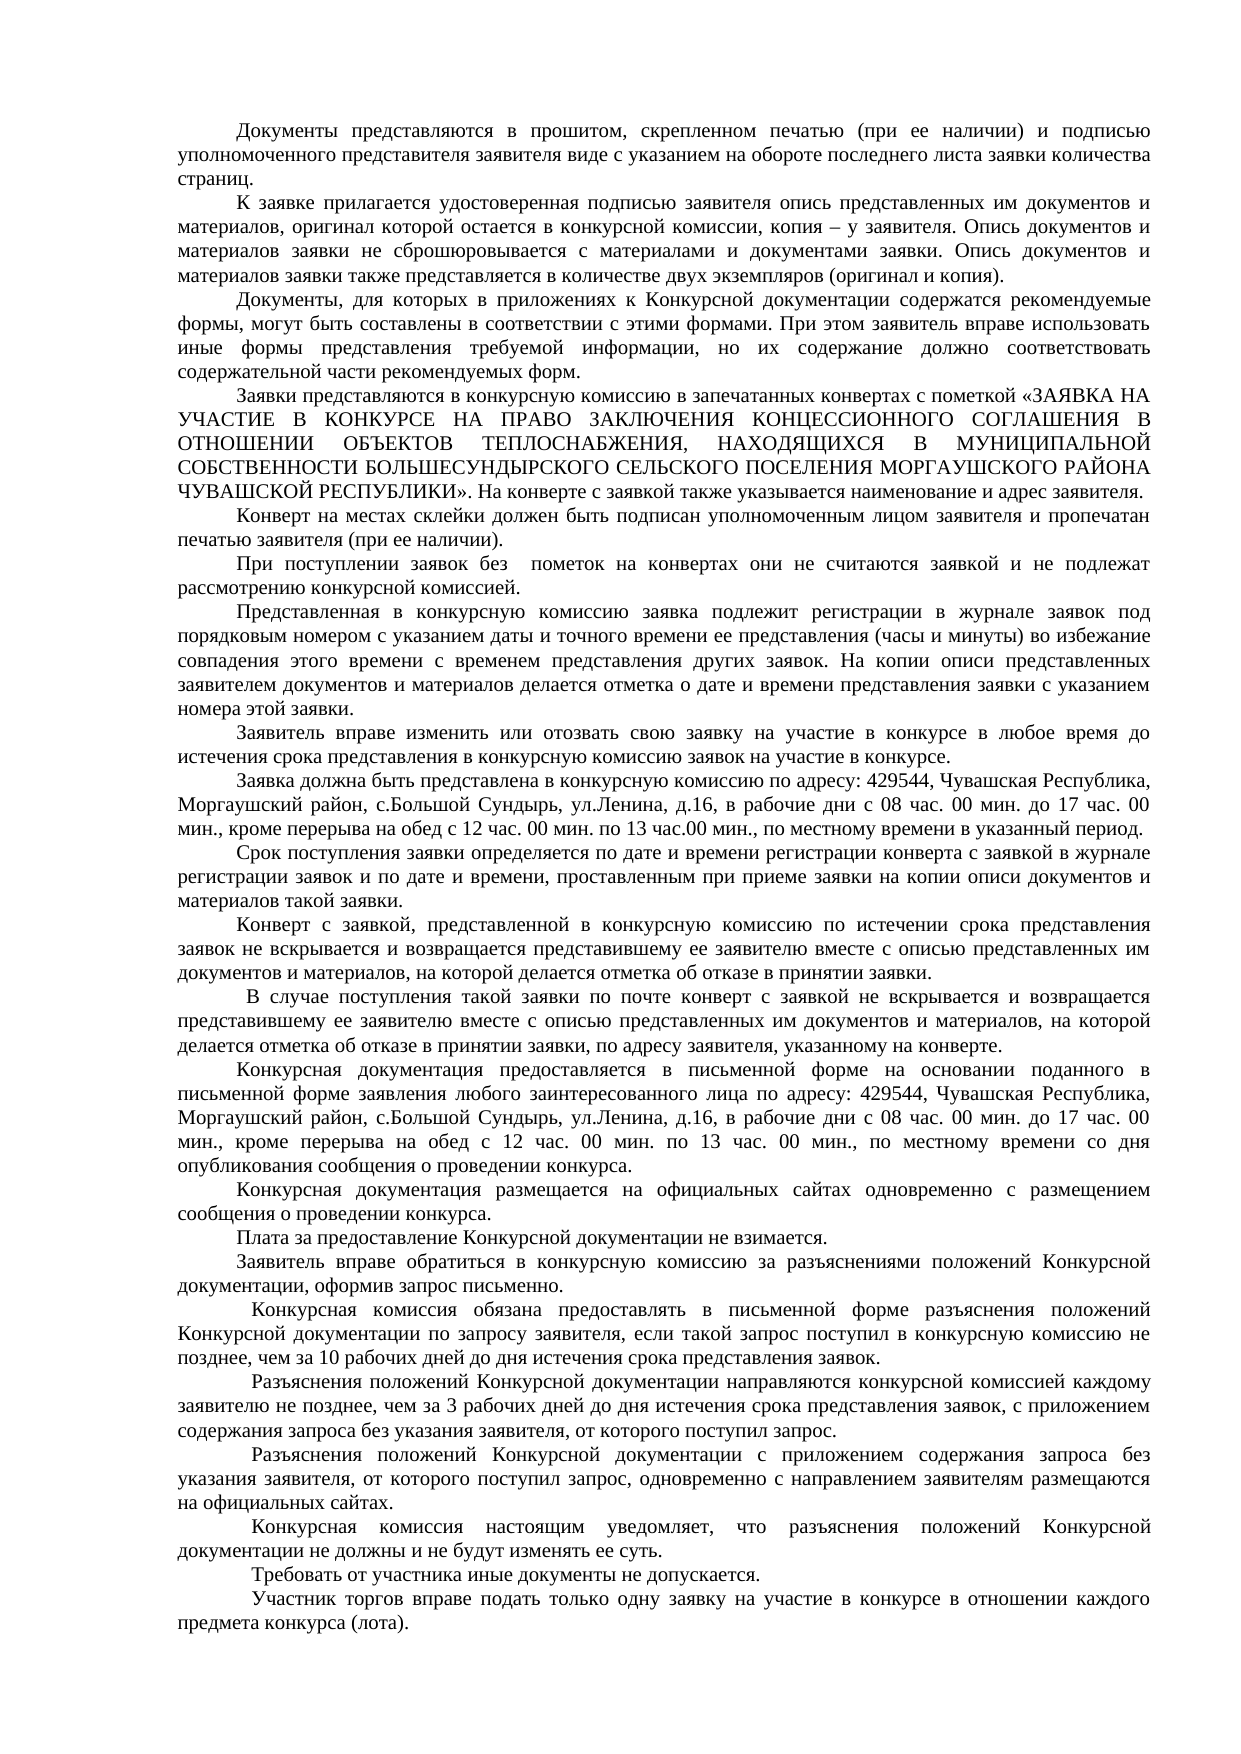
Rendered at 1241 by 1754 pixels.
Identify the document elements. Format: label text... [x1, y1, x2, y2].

list В случае поступления такой заявки по почте конверт с заявкой не вскрывается и возвращается представившему ее заявителю вместе с описью представленных им документов и материалов, на которой делается отметка об отказе в принятии заявки, по адресу заявителя, указанному на конверте. [177, 984, 1152, 1057]
list Разъяснения положений Конкурсной документации направляются конкурсной комиссией каждому заявителю не позднее, чем за 3 рабочих дней до дня истечения срока представления заявок, с приложением содержания запроса без указания заявителя, от которого поступил запрос. [177, 1369, 1152, 1442]
list Заявитель вправе обратиться в конкурсную комиссию за разъяснениями положений Конкурсной документации, оформив запрос письменно. [177, 1249, 1152, 1297]
list Конкурсная документация предоставляется в письменной форме на основании поданного в письменной форме заявления любого заинтересованного лица по адресу: 429544, Чувашская Республика, Моргаушский район, с.Большой Сундырь, ул.Ленина, д.16, в рабочие дни с 08 час. 00 мин. до 17 час. 00 мин., кроме перерыва на обед с 12 час. 00 мин. по 13 час. 00 мин., по местному времени со дня опубликования сообщения о проведении конкурса. [177, 1057, 1152, 1177]
list Заявитель вправе изменить или отозвать свою заявку на участие в конкурсе в любое время до истечения срока представления в конкурсную комиссию заявок на участие в конкурсе. [177, 720, 1152, 768]
list Конкурсная комиссия обязана предоставлять в письменной форме разъяснения положений Конкурсной документации по запросу заявителя, если такой запрос поступил в конкурсную комиссию не позднее, чем за 10 рабочих дней до дня истечения срока представления заявок. [177, 1297, 1152, 1369]
list Конверт на местах склейки должен быть подписан уполномоченным лицом заявителя и пропечатан печатью заявителя (при ее наличии). [177, 503, 1152, 551]
list Разъяснения положений Конкурсной документации с приложением содержания запроса без указания заявителя, от которого поступил запрос, одновременно с направлением заявителям размещаются на официальных сайтах. [177, 1442, 1152, 1514]
list К заявке прилагается удостоверенная подписью заявителя опись представленных им документов и материалов, оригинал которой остается в конкурсной комиссии, копия – у заявителя. Опись документов и материалов заявки не сброшюровывается с материалами и документами заявки. Опись документов и материалов заявки также представляется в количестве двух экземпляров (оригинал и копия). [177, 190, 1152, 287]
list При поступлении заявок без пометок на конвертах они не считаются заявкой и не подлежат рассмотрению конкурсной комиссией. [177, 551, 1152, 599]
text Требовать от участника иные документы не допускается. [177, 1562, 1152, 1586]
list Заявки представляются в конкурсную комиссию в запечатанных конвертах с пометкой «ЗАЯВКА НА УЧАСТИЕ В КОНКУРСЕ НА ПРАВО ЗАКЛЮЧЕНИЯ КОНЦЕССИОННОГО СОГЛАШЕНИЯ В ОТНОШЕНИИ объектов ТЕПЛОСНАБЖЕНИЯ, находящихся в муниципальной собственности БОЛЬШЕСУНДЫРСКОГО СЕЛЬСКОГО ПОСЕЛЕНИЯ Моргаушского района Чувашской Республики». На конверте с заявкой также указывается наименование и адрес заявителя. [177, 383, 1152, 503]
list Плата за предоставление Конкурсной документации не взимается. [177, 1225, 1152, 1249]
list Заявка должна быть представлена в конкурсную комиссию по адресу: 429544, Чувашская Республика, Моргаушский район, с.Большой Сундырь, ул.Ленина, д.16, в рабочие дни с 08 час. 00 мин. до 17 час. 00 мин., кроме перерыва на обед с 12 час. 00 мин. по 13 час.00 мин., по местному времени в указанный период. [177, 768, 1152, 840]
list Представленная в конкурсную комиссию заявка подлежит регистрации в журнале заявок под порядковым номером с указанием даты и точного времени ее представления (часы и минуты) во избежание совпадения этого времени с временем представления других заявок. На копии описи представленных заявителем документов и материалов делается отметка о дате и времени представления заявки с указанием номера этой заявки. [177, 599, 1152, 720]
text Участник торгов вправе подать только одну заявку на участие в конкурсе в отношении каждого предмета конкурса (лота). [177, 1586, 1152, 1634]
list Конверт с заявкой, представленной в конкурсную комиссию по истечении срока представления заявок не вскрывается и возвращается представившему ее заявителю вместе с описью представленных им документов и материалов, на которой делается отметка об отказе в принятии заявки. [177, 912, 1152, 984]
list Документы, для которых в приложениях к Конкурсной документации содержатся рекомендуемые формы, могут быть составлены в соответствии с этими формами. При этом заявитель вправе использовать иные формы представления требуемой информации, но их содержание должно соответствовать содержательной части рекомендуемых форм. [177, 287, 1152, 383]
list Документы представляются в прошитом, скрепленном печатью (при ее наличии) и подписью уполномоченного представителя заявителя виде с указанием на обороте последнего листа заявки количества страниц. [177, 118, 1152, 190]
list Срок поступления заявки определяется по дате и времени регистрации конверта с заявкой в журнале регистрации заявок и по дате и времени, проставленным при приеме заявки на копии описи документов и материалов такой заявки. [177, 840, 1152, 912]
list Конкурсная документация размещается на официальных сайтах одновременно с размещением сообщения о проведении конкурса. [177, 1177, 1152, 1225]
list Конкурсная комиссия настоящим уведомляет, что разъяснения положений Конкурсной документации не должны и не будут изменять ее суть. [177, 1514, 1152, 1562]
